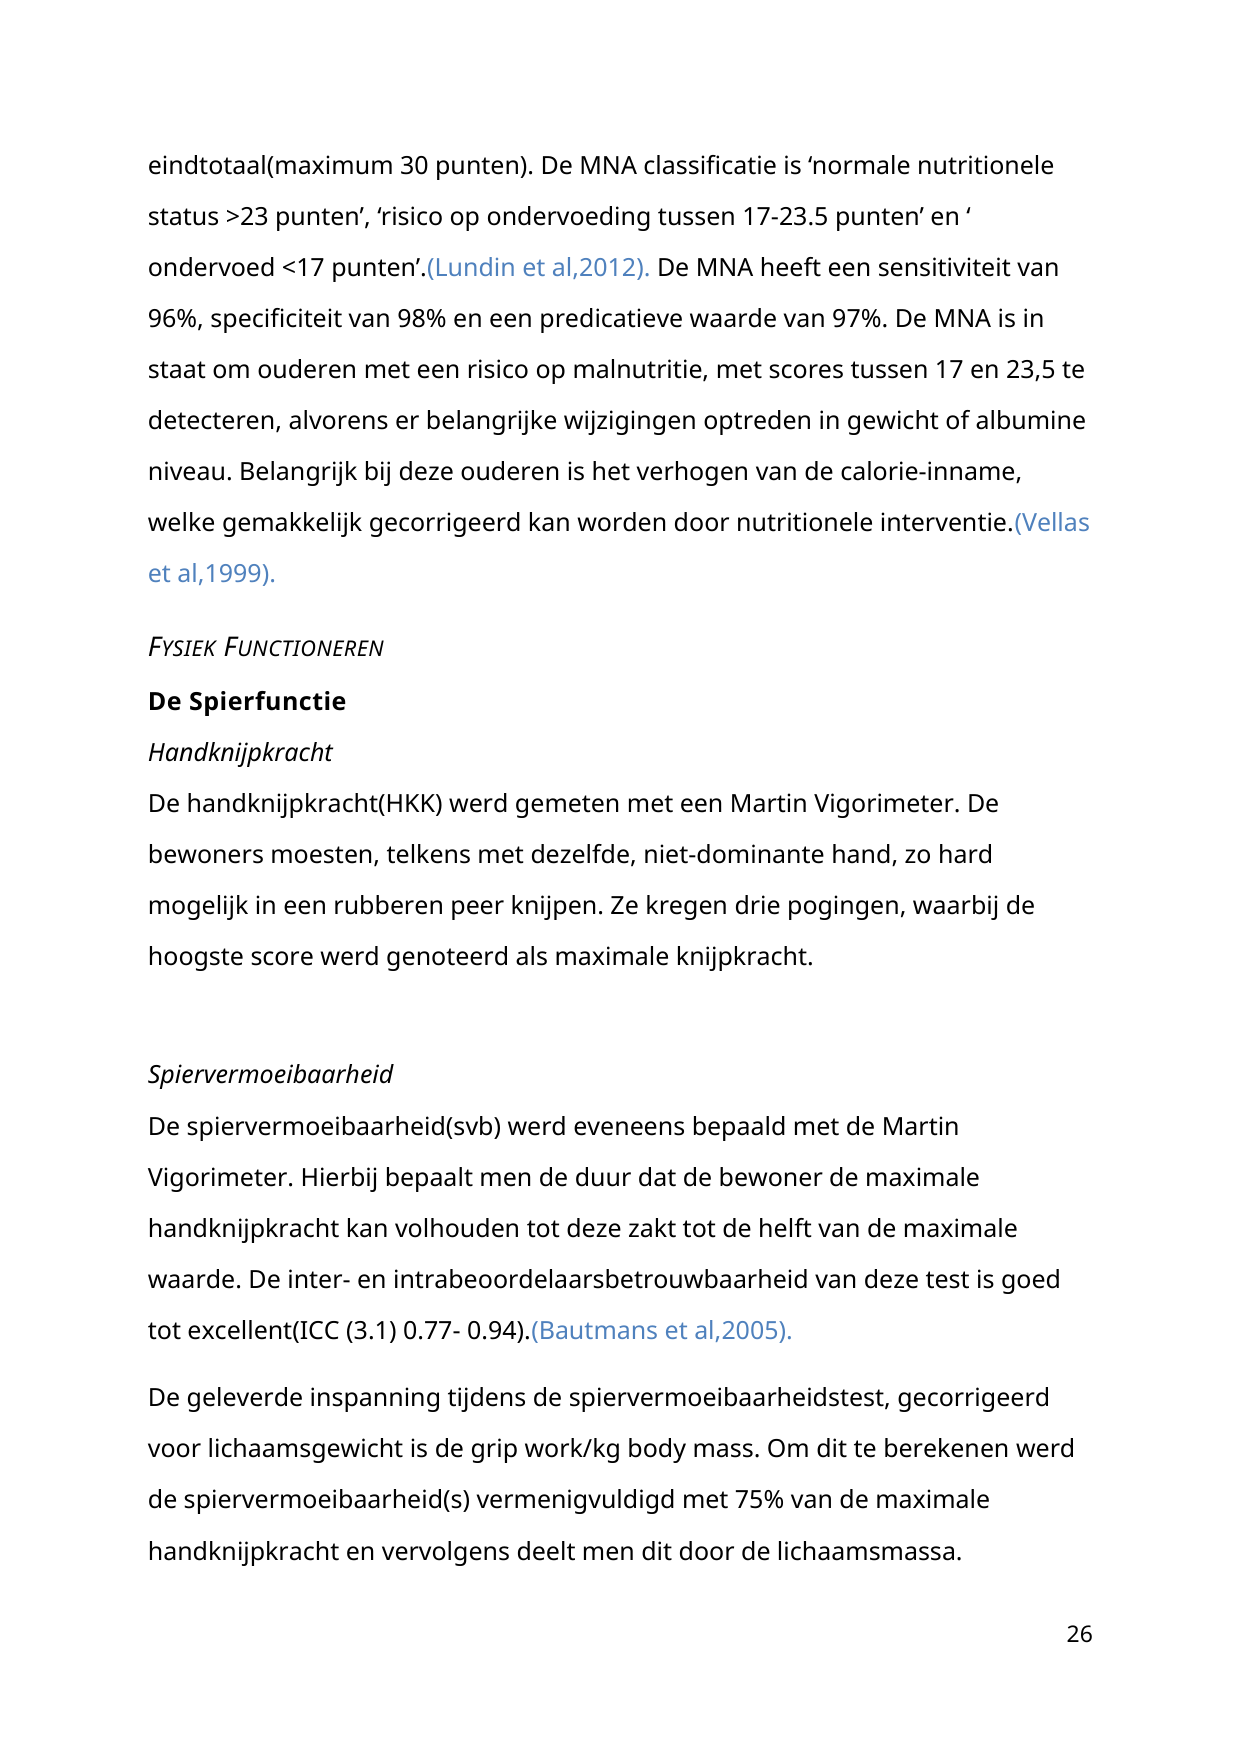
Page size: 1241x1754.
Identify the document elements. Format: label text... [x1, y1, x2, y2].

text De spiervermoeibaarheid(svb) werd eveneens bepaald met de Martin Vigorimeter. Hierbij bepaalt men de duur dat de bewoner de maximale handknijpkracht kan volhouden tot deze zakt tot de helft van de maximale waarde. De inter- en intrabeoordelaarsbetrouwbaarheid van deze test is goed tot excellent(ICC (3.1) 0.77- 0.94).(Bautmans et al,2005). [148, 1108, 1093, 1346]
subtitle Spiervermoeibaarheid [148, 1057, 1093, 1091]
text De geleverde inspanning tijdens de spiervermoeibaarheidstest, gecorrigeerd voor lichaamsgewicht is de grip work/kg body mass. Om dit te berekenen werd de spiervermoeibaarheid(s) vermenigvuldigd met 75% van de maximale handknijpkracht en vervolgens deelt men dit door de lichaamsmassa. [148, 1380, 1093, 1567]
text De handknijpkracht(HKK) werd gemeten met een Martin Vigorimeter. De bewoners moesten, telkens met dezelfde, niet-dominante hand, zo hard mogelijk in een rubberen peer knijpen. Ze kregen drie pogingen, waarbij de hoogste score werd genoteerd als maximale knijpkracht. [148, 785, 1093, 972]
subtitle Handknijpkracht [148, 734, 1093, 768]
subtitle De Spierfunctie [148, 683, 1093, 717]
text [148, 148, 1093, 590]
subtitle Fysiek Functioneren [148, 628, 1093, 665]
